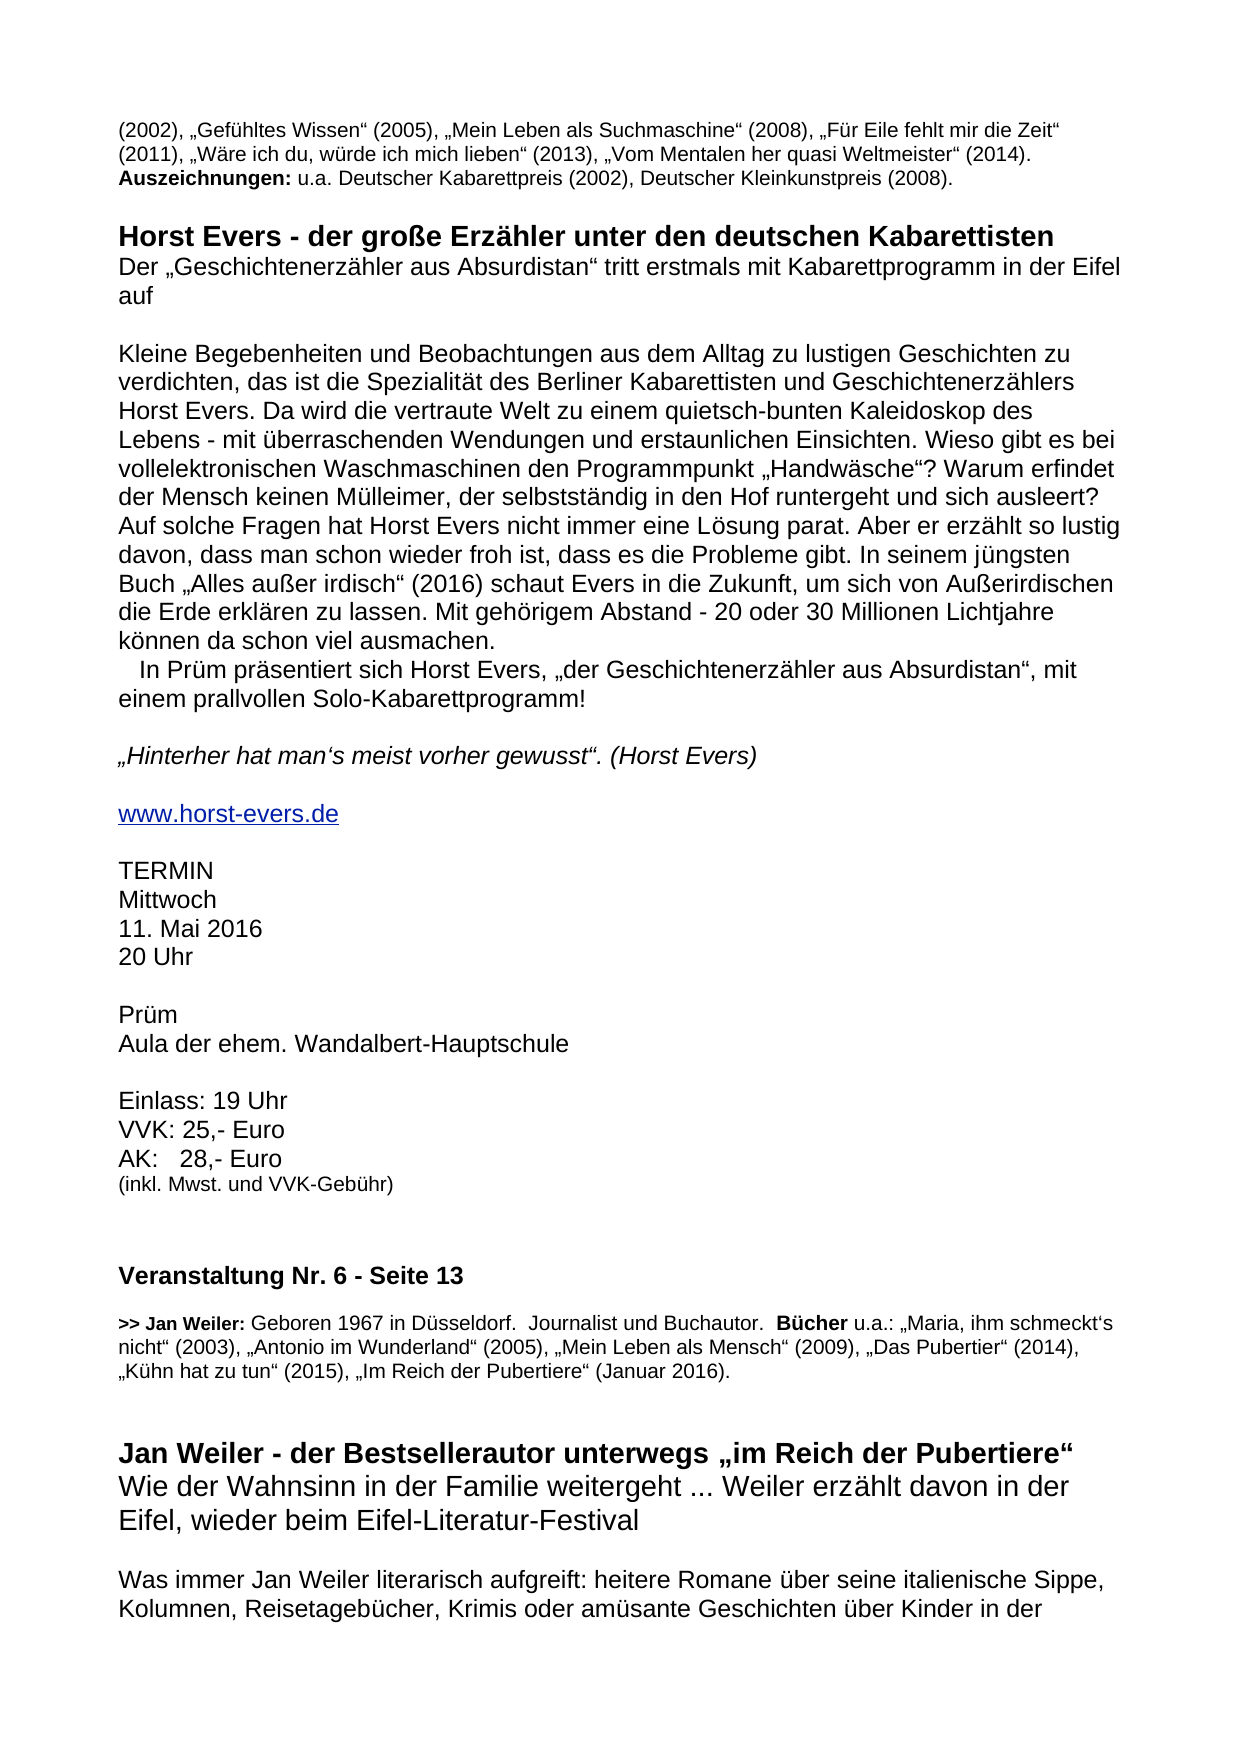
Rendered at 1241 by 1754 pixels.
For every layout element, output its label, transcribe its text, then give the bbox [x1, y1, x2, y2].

text (inkl. Mwst. und VVK-Gebühr) [118, 1172, 1122, 1196]
text Veranstaltung Nr. 6 - Seite 13 [118, 1261, 1122, 1290]
text AK: 28,- Euro [118, 1143, 1122, 1172]
text Einlass: 19 Uhr [118, 1086, 1122, 1115]
text Kleine Begebenheiten und Beobachtungen aus dem Alltag zu lustigen Geschichten zu verdichten, das ist die Spezialität des Berliner Kabarettisten und Geschichtenerzählers Horst Evers. Da wird die vertraute Welt zu einem quietsch-bunten Kaleidoskop des Lebens - mit überraschenden Wendungen und erstaunlichen Einsichten. Wieso gibt es bei vollelektronischen Waschmaschinen den Programmpunkt „Handwäsche“? Warum erfindet der Mensch keinen Mülleimer, der selbstständig in den Hof runtergeht und sich ausleert? Auf solche Fragen hat Horst Evers nicht immer eine Lösung parat. Aber er erzählt so lustig davon, dass man schon wieder froh ist, dass es die Probleme gibt. In seinem jüngsten Buch „Alles außer irdisch“ (2016) schaut Evers in die Zukunft, um sich von Außerirdischen die Erde erklären zu lassen. Mit gehörigem Abstand - 20 oder 30 Millionen Lichtjahre können da schon viel ausmachen. [118, 338, 1122, 655]
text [118, 1565, 1122, 1623]
text 20 Uhr [118, 942, 1122, 971]
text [118, 118, 1122, 190]
text 11. Mai 2016 [118, 913, 1122, 942]
text Wie der Wahnsinn in der Familie weitergeht ... Weiler erzählt davon in der Eifel, wieder beim Eifel-Literatur-Festival [118, 1469, 1122, 1536]
text VVK: 25,- Euro [118, 1115, 1122, 1143]
text >> Jan Weiler: Geboren 1967 in Düsseldorf. Journalist und Buchautor. Bücher u.a.: „Maria, ihm schmeckt‘s nicht“ (2003), „Antonio im Wunderland“ (2005), „Mein Leben als Mensch“ (2009), „Das Pubertier“ (2014), „Kühn hat zu tun“ (2015), „Im Reich der Pubertiere“ (Januar 2016). [118, 1311, 1122, 1383]
text TERMIN [118, 856, 1122, 885]
text Der „Geschichtenerzähler aus Absurdistan“ tritt erstmals mit Kabarettprogramm in der Eifel auf [118, 252, 1122, 310]
text „Hinterher hat man‘s meist vorher gewusst“. (Horst Evers) [118, 741, 1122, 770]
text Mittwoch [118, 885, 1122, 913]
text www.horst-evers.de [118, 798, 1122, 827]
text In Prüm präsentiert sich Horst Evers, „der Geschichtenerzähler aus Absurdistan“, mit einem prallvollen Solo-Kabarettprogramm! [118, 655, 1122, 712]
text Aula der ehem. Wandalbert-Hauptschule [118, 1028, 1122, 1057]
text Prüm [118, 1000, 1122, 1028]
text Jan Weiler - der Bestsellerautor unterwegs „im Reich der Pubertiere“ [118, 1436, 1122, 1469]
text Horst Evers - der große Erzähler unter den deutschen Kabarettisten [118, 219, 1122, 252]
